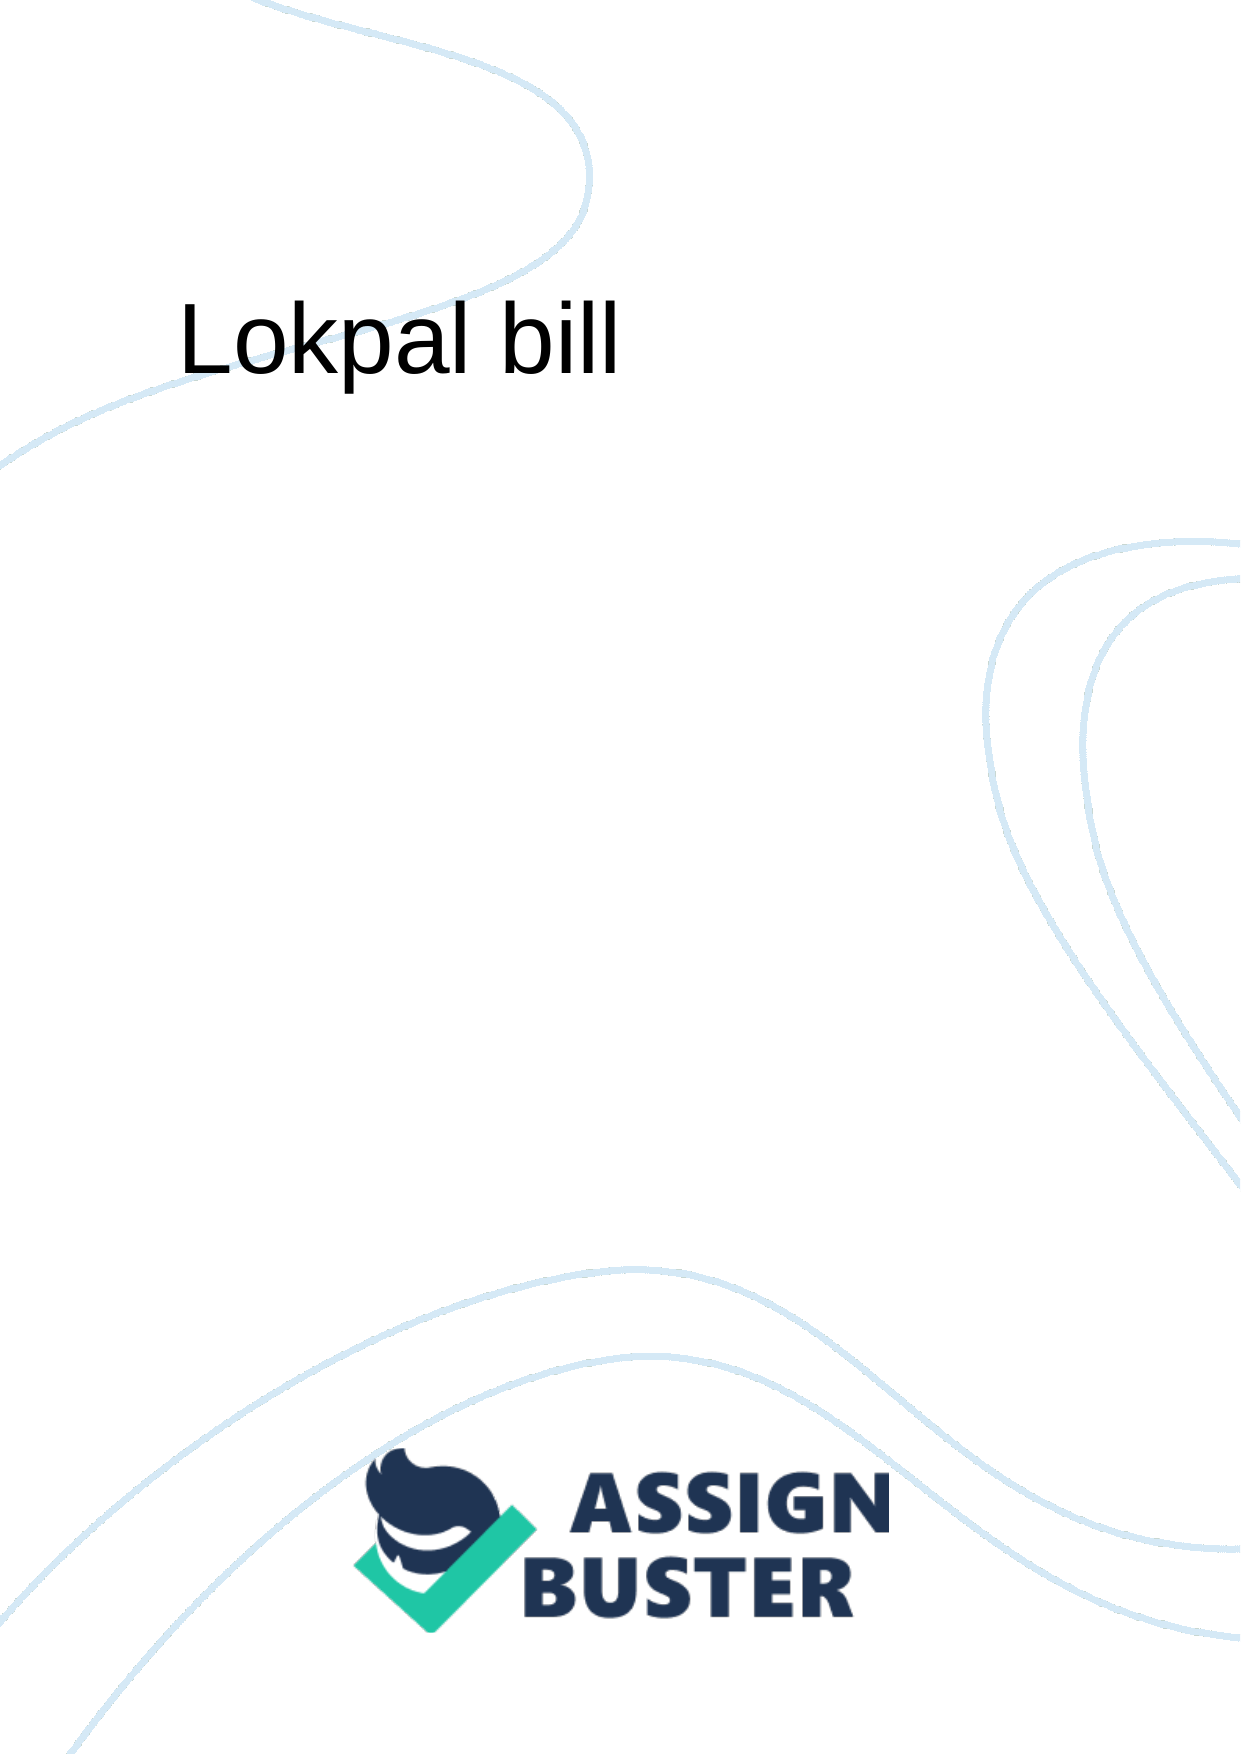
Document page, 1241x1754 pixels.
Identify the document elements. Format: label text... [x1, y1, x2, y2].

picture [0, 0, 1241, 1754]
subtitle Lokpal bill [177, 279, 1152, 394]
